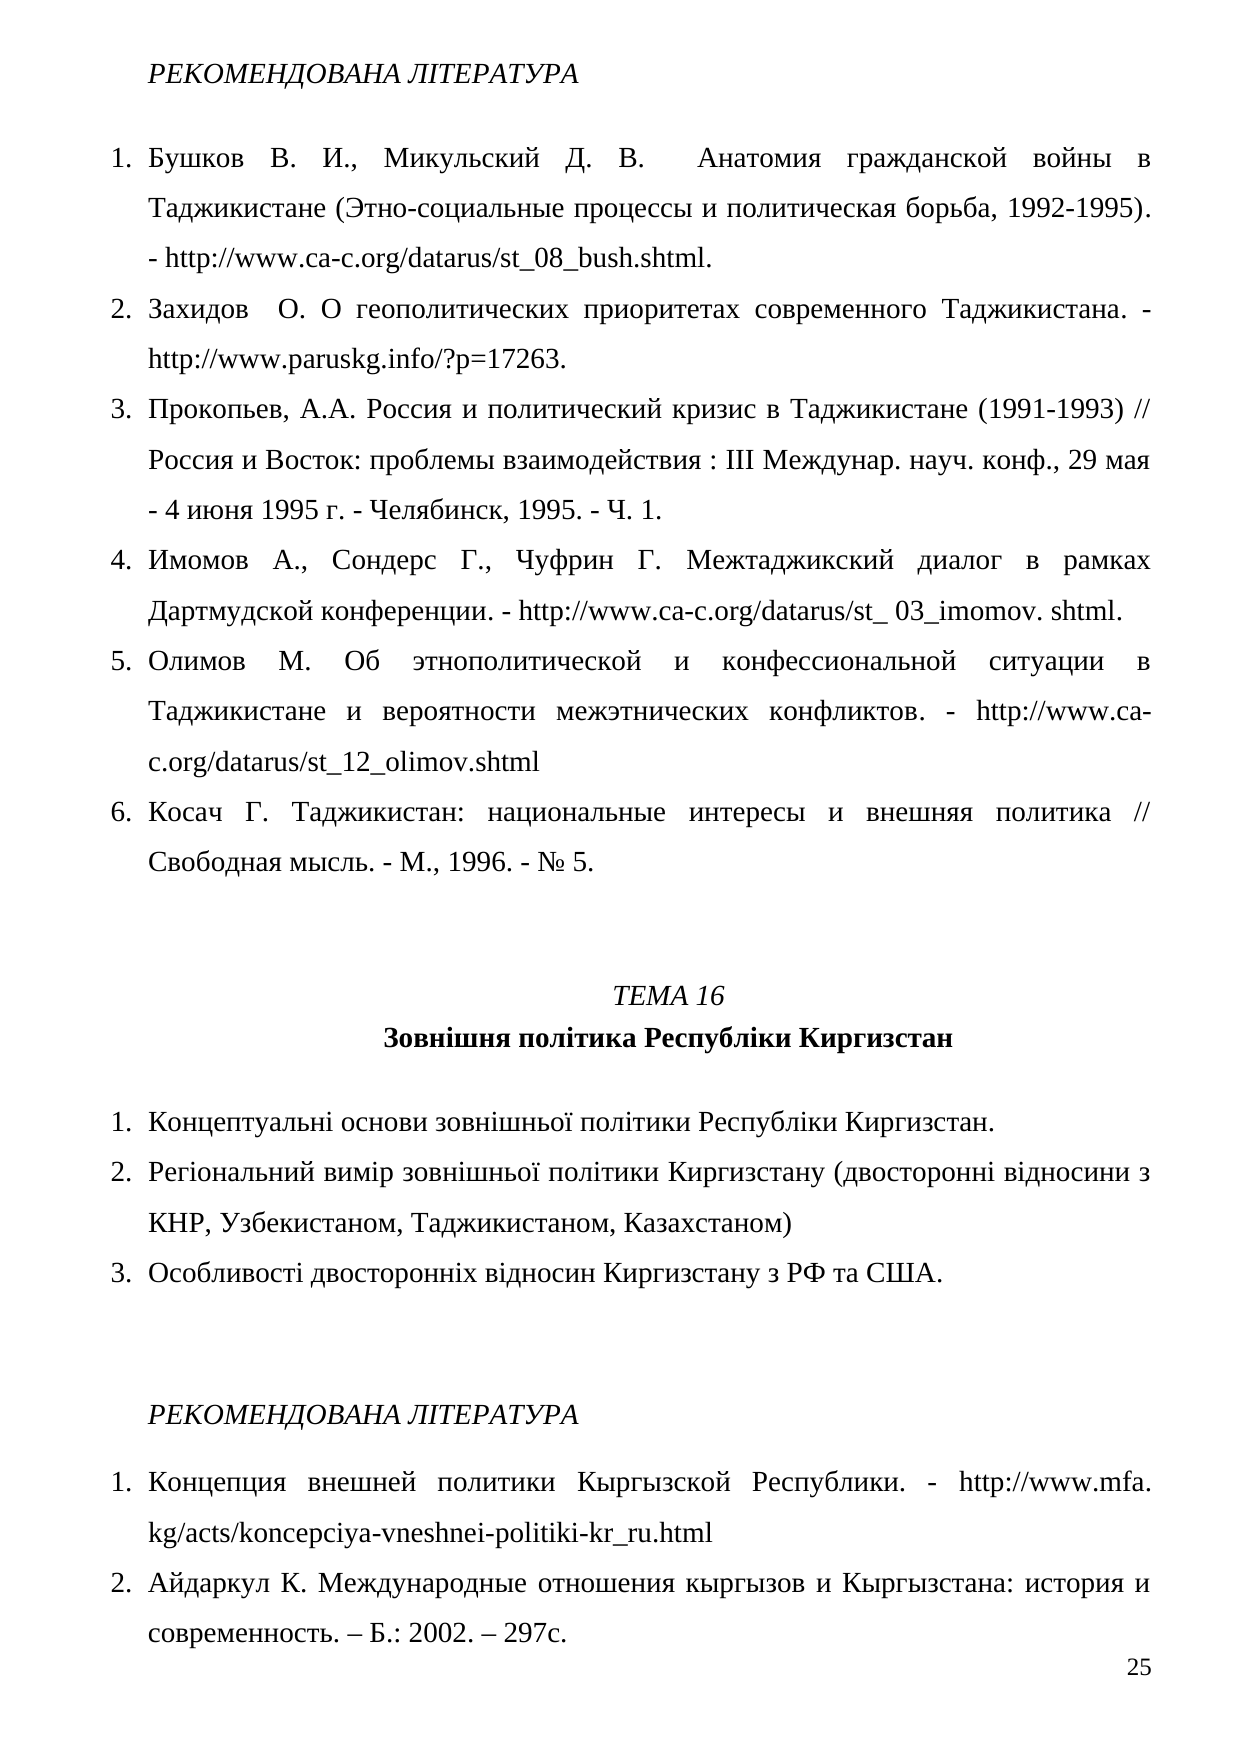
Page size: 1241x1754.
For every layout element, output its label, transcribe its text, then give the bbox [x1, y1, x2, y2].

text ТЕМА 16 [148, 978, 1152, 1012]
list Олимов М. Об этнополитической и конфессиональной ситуации в Таджикистане и вероятности межэтнических конфликтов. - http://www.ca-c.org/datarus/st_12_olimov.shtml [110, 643, 1152, 777]
list Регіональний вимір зовнішньої політики Киргизстану (двосторонні відносини з КНР, Узбекистаном, Таджикистаном, Казахстаном) [110, 1154, 1152, 1238]
list Косач Г. Таджикистан: национальные интересы и внешняя политика // Свободная мысль. - М., 1996. - № 5. [110, 794, 1152, 878]
subtitle Захидов О. О геополитических приоритетах современного Таджикистана. - http://www.paruskg.info/?p=17263. [110, 291, 1152, 375]
list Концептуальні основи зовнішньої політики Республіки Киргизстан. [110, 1104, 1152, 1138]
list Бушков В. И., Микульский Д. В. Анатомия гражданской войны в Таджикистане (Этно-социальные процессы и политическая борьба, 1992-1995). - http://www.ca-c.org/datarus/st_08_bush.shtml. [110, 140, 1152, 274]
list Прокопьев, А.А. Россия и политический кризис в Таджикистане (1991-1993) // Россия и Восток: проблемы взаимодействия : III Междунар. науч. конф., 29 мая - 4 июня . - Челябинск, 1995. - Ч. 1. [110, 392, 1152, 526]
list Имомов А., Сондерс Г., Чуфрин Г. Межтаджикский диалог в рамках Дартмудской конференции. - http://www.ca-c.org/datarus/st_ 03_imomov. shtml. [110, 542, 1152, 626]
list Концепция внешней политики Кыргызской Республики. - http://www.mfa. kg/acts/koncepciya-vneshnei-politiki-kr_ru.html [110, 1464, 1152, 1548]
text РЕКОМЕНДОВАНА ЛІТЕРАТУРА [148, 1397, 1152, 1431]
list Особливості двосторонніх відносин Киргизстану з РФ та США. [110, 1255, 1152, 1288]
text Зовнішня політика Республіки Киргизстан [148, 1020, 1152, 1054]
list Айдаркул К. Международные отношения кыргызов и Кыргызстана: история и современность. – Б.: 2002. – 297с. [110, 1565, 1152, 1649]
text РЕКОМЕНДОВАНА ЛІТЕРАТУРА [148, 56, 1152, 90]
